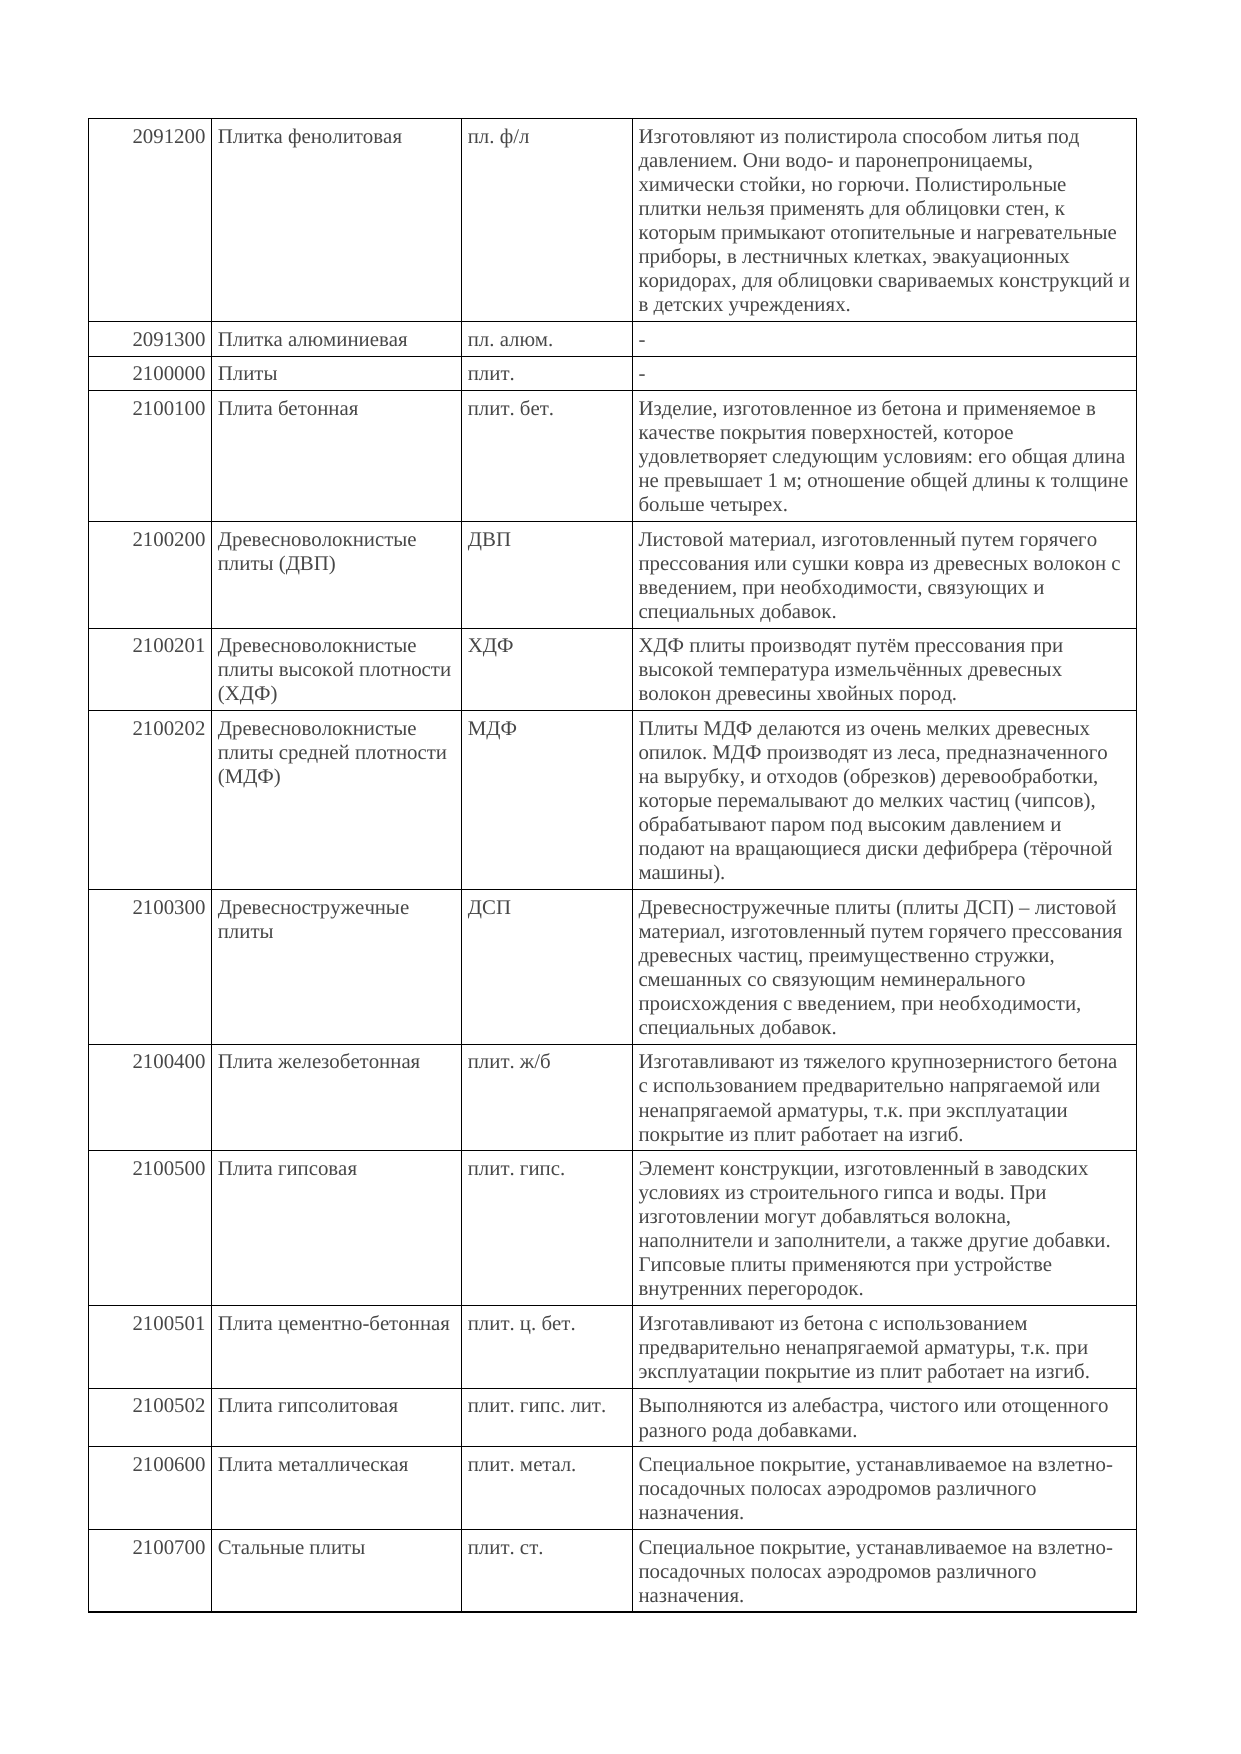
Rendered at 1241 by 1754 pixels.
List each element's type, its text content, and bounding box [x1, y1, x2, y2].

table_cell 2100202 [89, 711, 211, 889]
table_cell Изделие, изготовленное из бетона и применяемое в качестве покрытия поверхностей, которое удовлетворяет следующим условиям: его общая длина не превышает 1 м; отношение общей длины к толщине больше четырех. [633, 391, 1136, 521]
table_cell Выполняются из алебастра, чистого или отощенного разного рода добавками. [633, 1389, 1136, 1446]
table_cell Плитка фенолитовая [212, 119, 461, 321]
table_cell 2100700 [89, 1530, 211, 1611]
table_cell плит. ц. бет. [462, 1306, 632, 1388]
table_cell Плитка алюминиевая [212, 322, 461, 356]
table_cell Плита бетонная [212, 391, 461, 521]
table_cell 2091200 [89, 119, 211, 321]
table_cell - [633, 322, 1136, 356]
table_cell 2100000 [89, 357, 211, 390]
table_cell Древесноволокнистые плиты высокой плотности (ХДФ) [212, 629, 461, 710]
table_cell Плита металлическая [212, 1447, 461, 1529]
table_cell - [633, 357, 1136, 390]
table_cell 2100100 [89, 391, 211, 521]
table_cell пл. алюм. [462, 322, 632, 356]
table_cell Плита железобетонная [212, 1045, 461, 1150]
table_cell МДФ [462, 711, 632, 889]
table_cell плит. гипс. лит. [462, 1389, 632, 1446]
table_cell Изготавливают из тяжелого крупнозернистого бетона с использованием предварительно напрягаемой или ненапрягаемой арматуры, т.к. при эксплуатации покрытие из плит работает на изгиб. [633, 1045, 1136, 1150]
table_cell Изготовляют из полистирола способом литья под давлением. Они водо- и паронепроницаемы, химически стойки, но горючи. Полистирольные плитки нельзя применять для облицовки стен, к которым примыкают отопительные и нагревательные приборы, в лестничных клетках, эвакуационных коридорах, для облицовки свариваемых конструкций и в детских учреждениях. [633, 119, 1136, 321]
table_cell Плиты [212, 357, 461, 390]
table_cell Древесноволокнистые плиты средней плотности (МДФ) [212, 711, 461, 889]
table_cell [633, 1530, 1136, 1611]
table_cell Древесностружечные плиты [212, 890, 461, 1044]
table_cell 2091300 [89, 322, 211, 356]
table_cell ХДФ плиты производят путём прессования при высокой температура измельчённых древесных волокон древесины хвойных пород. [633, 629, 1136, 710]
table_cell Листовой материал, изготовленный путем горячего прессования или сушки ковра из древесных волокон с введением, при необходимости, связующих и специальных добавок. [633, 522, 1136, 627]
table_cell ДВП [462, 522, 632, 627]
table_cell плит. гипс. [462, 1151, 632, 1305]
table_cell ДСП [462, 890, 632, 1044]
table_cell Стальные плиты [212, 1530, 461, 1611]
table_cell плит. бет. [462, 391, 632, 521]
table_cell 2100502 [89, 1389, 211, 1446]
table_cell 2100500 [89, 1151, 211, 1305]
table_cell Изготавливают из бетона с использованием предварительно ненапрягаемой арматуры, т.к. при эксплуатации покрытие из плит работает на изгиб. [633, 1306, 1136, 1388]
table_cell 2100200 [89, 522, 211, 627]
table_cell плит. ст. [462, 1530, 632, 1611]
table_cell 2100300 [89, 890, 211, 1044]
table_cell плит. [462, 357, 632, 390]
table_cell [633, 1447, 1136, 1529]
table_cell 2100400 [89, 1045, 211, 1150]
table_cell Древесностружечные плиты (плиты ДСП) – листовой материал, изготовленный путем горячего прессования древесных частиц, преимущественно стружки, смешанных со связующим неминерального происхождения с введением, при необходимости, специальных добавок. [633, 890, 1136, 1044]
table_cell ХДФ [462, 629, 632, 710]
table_cell Плиты МДФ делаются из очень мелких древесных опилок. МДФ производят из леса, предназначенного на вырубку, и отходов (обрезков) деревообработки, которые перемалывают до мелких частиц (чипсов), обрабатывают паром под высоким давлением и подают на вращающиеся диски дефибрера (тёрочной машины). [633, 711, 1136, 889]
table_cell плит. метал. [462, 1447, 632, 1529]
table_cell Плита гипсовая [212, 1151, 461, 1305]
table_cell плит. ж/б [462, 1045, 632, 1150]
table_cell Элемент конструкции, изготовленный в заводских условиях из строительного гипса и воды. При изготовлении могут добавляться волокна, наполнители и заполнители, а также другие добавки. Гипсовые плиты применяются при устройстве внутренних перегородок. [633, 1151, 1136, 1305]
table_cell 2100600 [89, 1447, 211, 1529]
table_cell пл. ф/л [462, 119, 632, 321]
table_cell Плита цементно-бетонная [212, 1306, 461, 1388]
table_cell 2100201 [89, 629, 211, 710]
table_cell 2100501 [89, 1306, 211, 1388]
table_cell Древесноволокнистые плиты (ДВП) [212, 522, 461, 627]
table_cell Плита гипсолитовая [212, 1389, 461, 1446]
